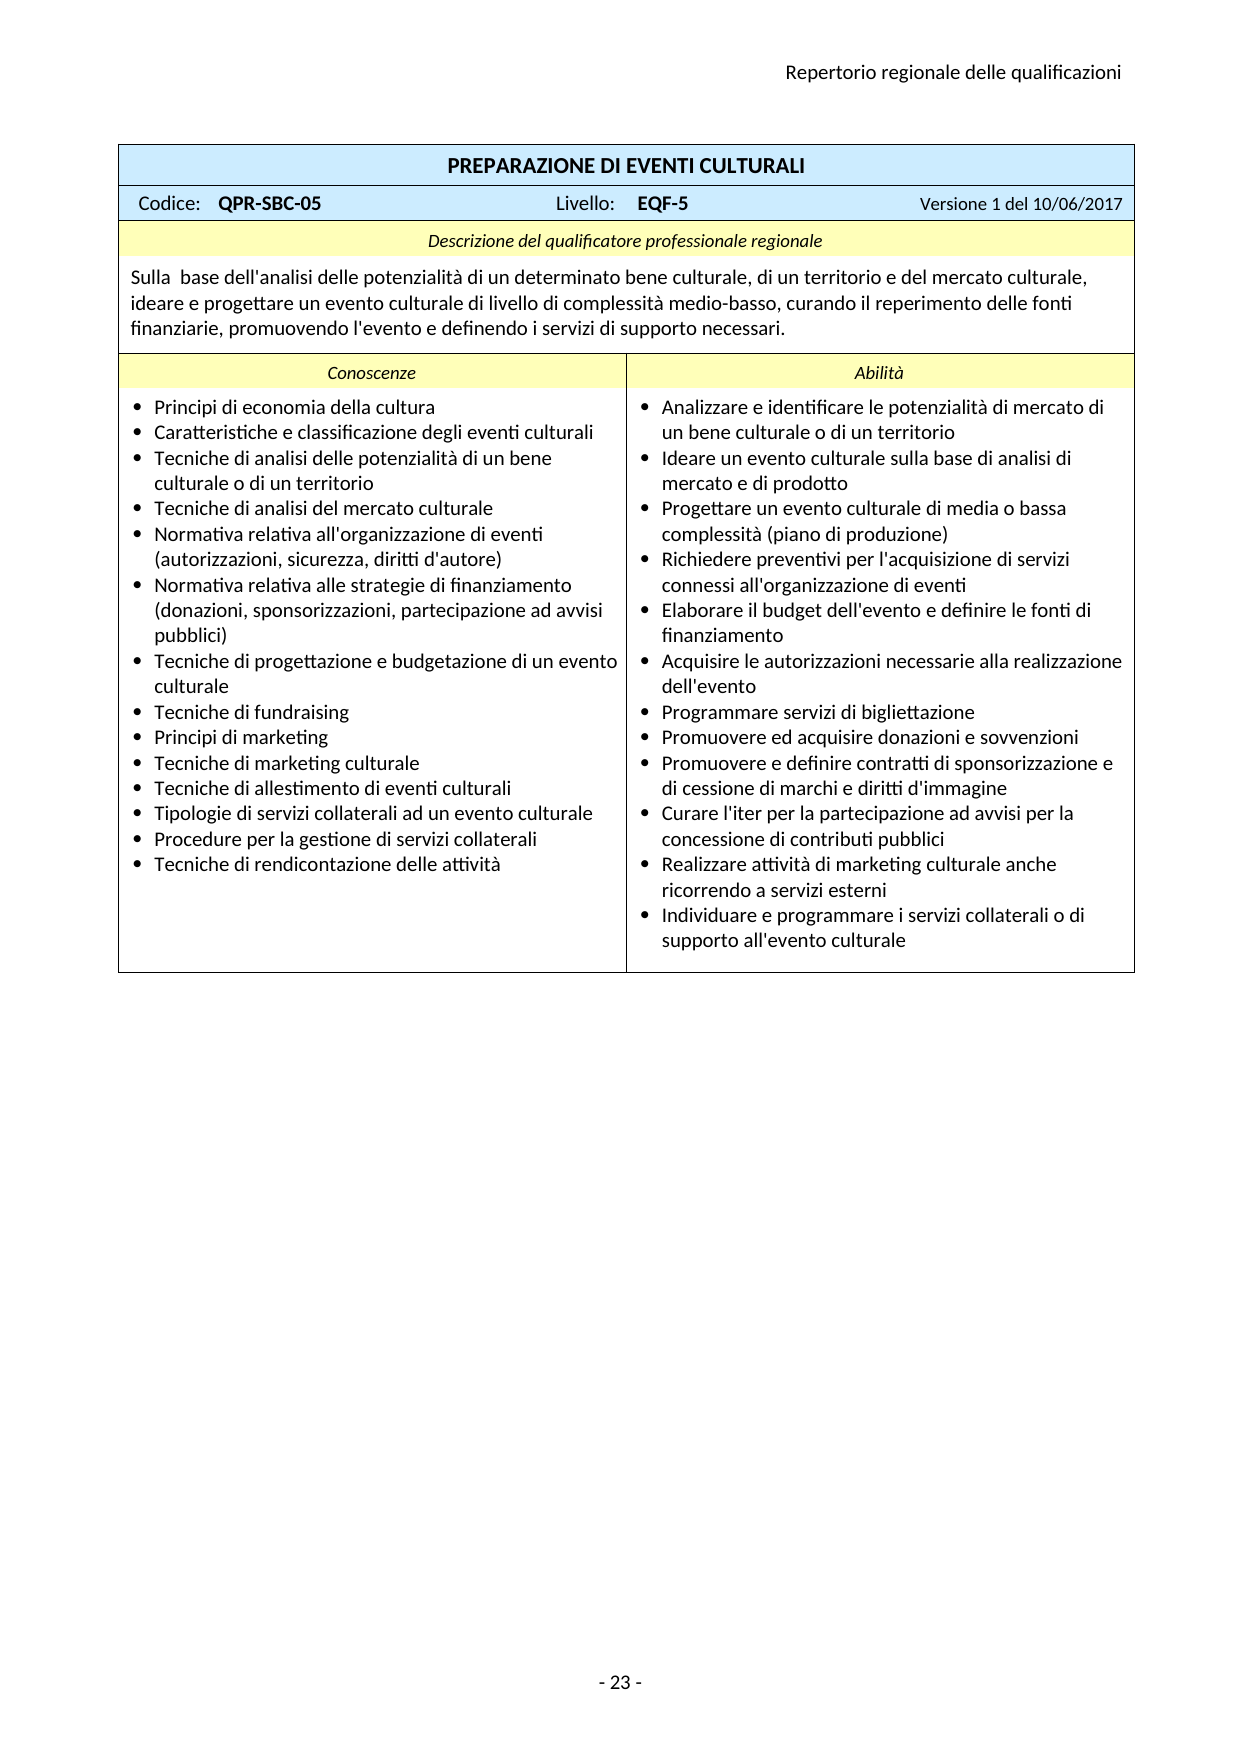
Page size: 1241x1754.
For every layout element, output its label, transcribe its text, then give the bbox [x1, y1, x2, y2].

table_cell Analizzare e identificare le potenzialità di mercato di un bene culturale o di un territorio Ideare un evento culturale sulla base di analisi di mercato e di prodotto Progettare un evento culturale di media o bassa complessità (piano di produzione) Richiedere preventivi per l'acquisizione di servizi connessi all'organizzazione di eventi Elaborare il budget dell'evento e definire le fonti di finanziamento Acquisire le autorizzazioni necessarie alla realizzazione dell'evento Programmare servizi di bigliettazione Promuovere ed acquisire donazioni e sovvenzioni Promuovere e definire contratti di sponsorizzazione e di cessione di marchi e diritti d'immagine Curare l'iter per la partecipazione ad avvisi per la concessione di contributi pubblici Realizzare attività di marketing culturale anche ricorrendo a servizi esterni Individuare e programmare i servizi collaterali o di supporto all'evento culturale [627, 388, 1134, 972]
table_cell Descrizione del qualificatore professionale regionale [119, 221, 1134, 256]
table_cell Principi di economia della cultura Caratteristiche e classificazione degli eventi culturali Tecniche di analisi delle potenzialità di un bene culturale o di un territorio Tecniche di analisi del mercato culturale Normativa relativa all'organizzazione di eventi (autorizzazioni, sicurezza, diritti d'autore) Normativa relativa alle strategie di finanziamento (donazioni, sponsorizzazioni, partecipazione ad avvisi pubblici) Tecniche di progettazione e budgetazione di un evento culturale Tecniche di fundraising Principi di marketing Tecniche di marketing culturale Tecniche di allestimento di eventi culturali Tipologie di servizi collaterali ad un evento culturale Procedure per la gestione di servizi collaterali Tecniche di rendicontazione delle attività [119, 388, 626, 972]
table_cell EQF-5 [626, 186, 796, 220]
table_cell Conoscenze [119, 354, 626, 388]
table_cell Versione 1 del 10/06/2017 [796, 186, 1134, 220]
table_cell Abilità [627, 354, 1134, 388]
table_header PREPARAZIONE DI EVENTI CULTURALI [119, 145, 1134, 185]
table_cell Livello: [457, 186, 626, 220]
table_cell QPR-SBC-05 [207, 186, 457, 220]
table_cell Codice: [119, 186, 207, 220]
table_cell Sulla base dell'analisi delle potenzialità di un determinato bene culturale, di un territorio e del mercato culturale, ideare e progettare un evento culturale di livello di complessità medio-basso, curando il reperimento delle fonti finanziarie, promuovendo l'evento e definendo i servizi di supporto necessari. [119, 256, 1134, 353]
